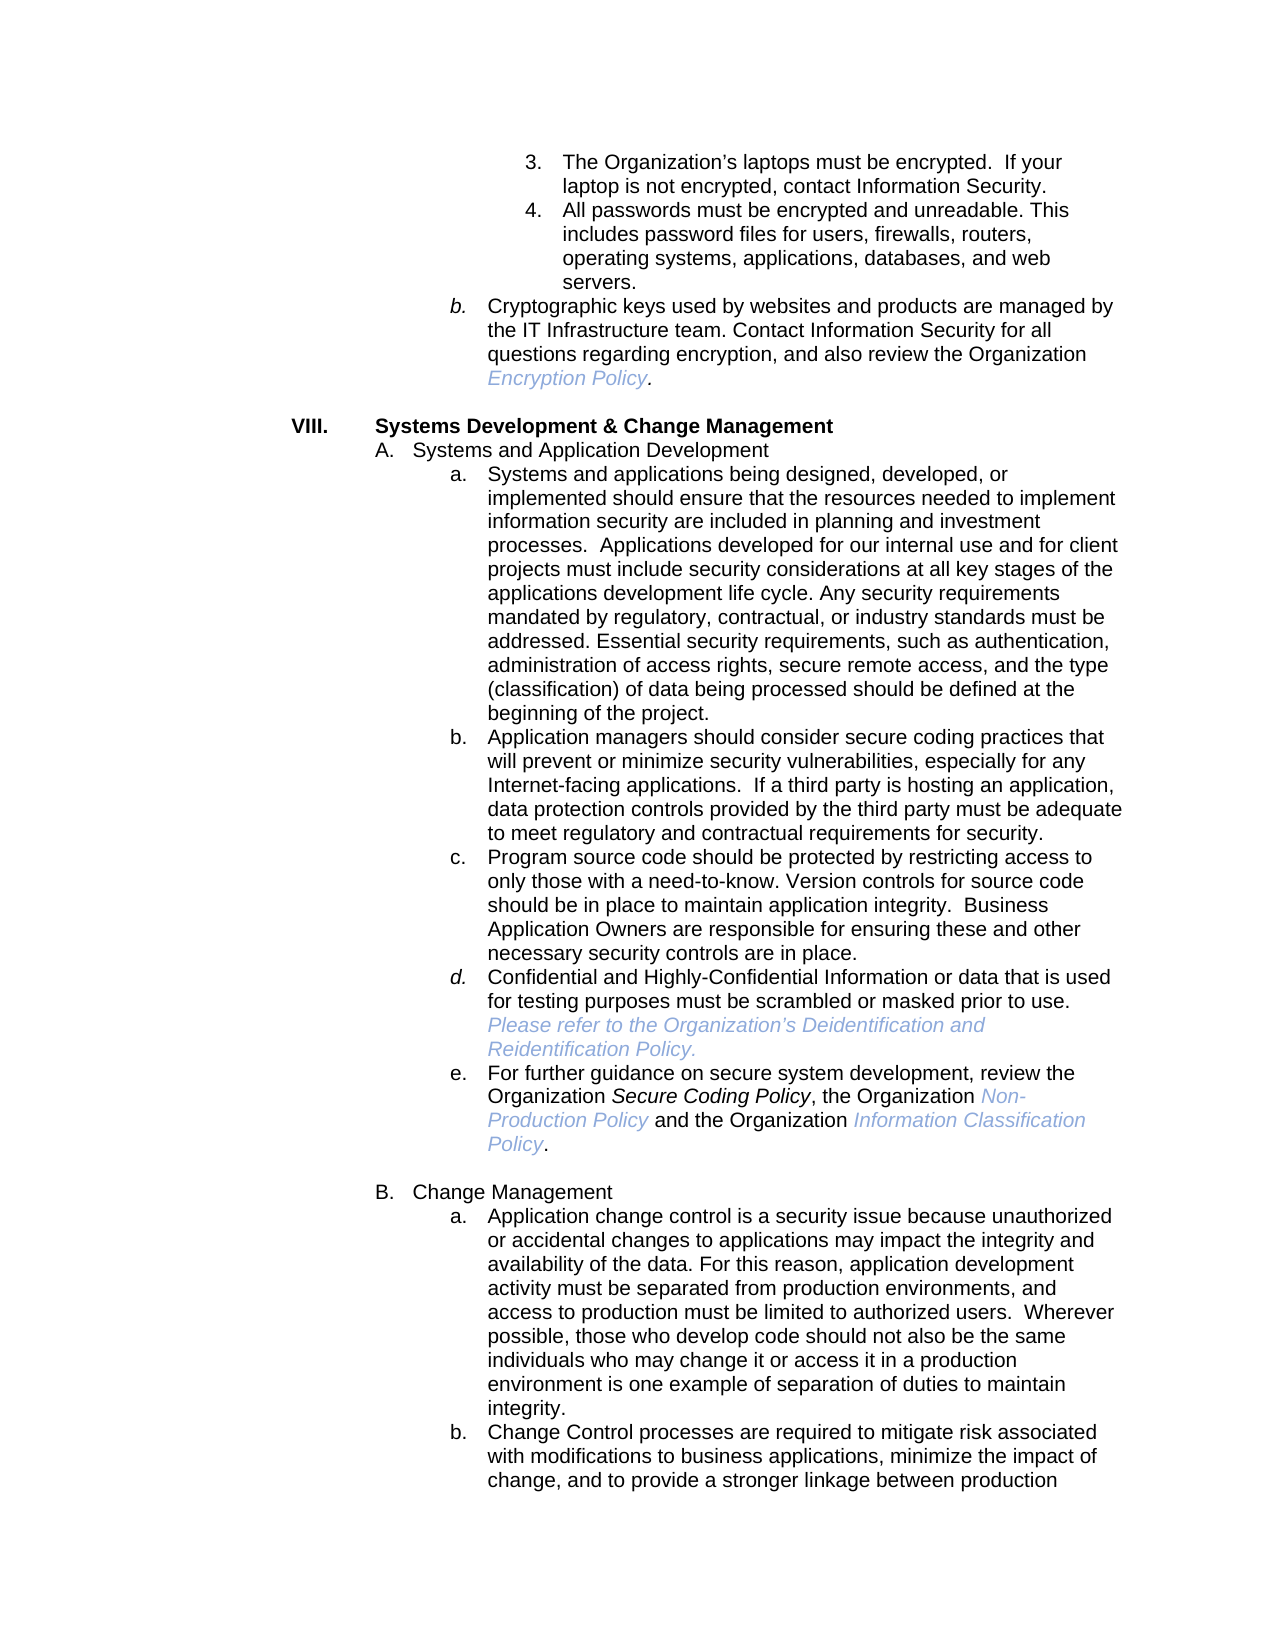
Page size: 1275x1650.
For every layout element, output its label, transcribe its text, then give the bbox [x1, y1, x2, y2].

list For further guidance on secure system development, review the Organization Secure Coding Policy, the Organization Non-Production Policy and the Organization Information Classification Policy. [450, 1060, 1125, 1156]
list Systems Development & Change Management [328, 413, 1125, 437]
list Systems and Application Development [375, 437, 1125, 461]
list Application managers should consider secure coding practices that will prevent or minimize security vulnerabilities, especially for any Internet-facing applications. If a third party is hosting an application, data protection controls provided by the third party must be adequate to meet regulatory and contractual requirements for security. [450, 725, 1125, 845]
list Application change control is a security issue because unauthorized or accidental changes to applications may impact the integrity and availability of the data. For this reason, application development activity must be separated from production environments, and access to production must be limited to authorized users. Wherever possible, those who develop code should not also be the same individuals who may change it or access it in a production environment is one example of separation of duties to maintain integrity. [450, 1204, 1125, 1420]
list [450, 1420, 1125, 1492]
list Change Management [375, 1180, 1125, 1204]
list Confidential and Highly-Confidential Information or data that is used for testing purposes must be scrambled or masked prior to use. Please refer to the Organization’s Deidentification and Reidentification Policy. [450, 964, 1125, 1060]
list Systems and applications being designed, developed, or implemented should ensure that the resources needed to implement information security are included in planning and investment processes. Applications developed for our internal use and for client projects must include security considerations at all key stages of the applications development life cycle. Any security requirements mandated by regulatory, contractual, or industry standards must be addressed. Essential security requirements, such as authentication, administration of access rights, secure remote access, and the type (classification) of data being processed should be defined at the beginning of the project. [450, 461, 1125, 725]
list Program source code should be protected by restricting access to only those with a need-to-know. Version controls for source code should be in place to maintain application integrity. Business Application Owners are responsible for ensuring these and other necessary security controls are in place. [450, 845, 1125, 964]
list Cryptographic keys used by websites and products are managed by the IT Infrastructure team. Contact Information Security for all questions regarding encryption, and also review the Organization Encryption Policy. [450, 294, 1125, 389]
list All passwords must be encrypted and unreadable. This includes password files for users, firewalls, routers, operating systems, applications, databases, and web servers. [525, 198, 1125, 294]
list The Organization’s laptops must be encrypted. If your laptop is not encrypted, contact Information Security. [525, 150, 1125, 198]
